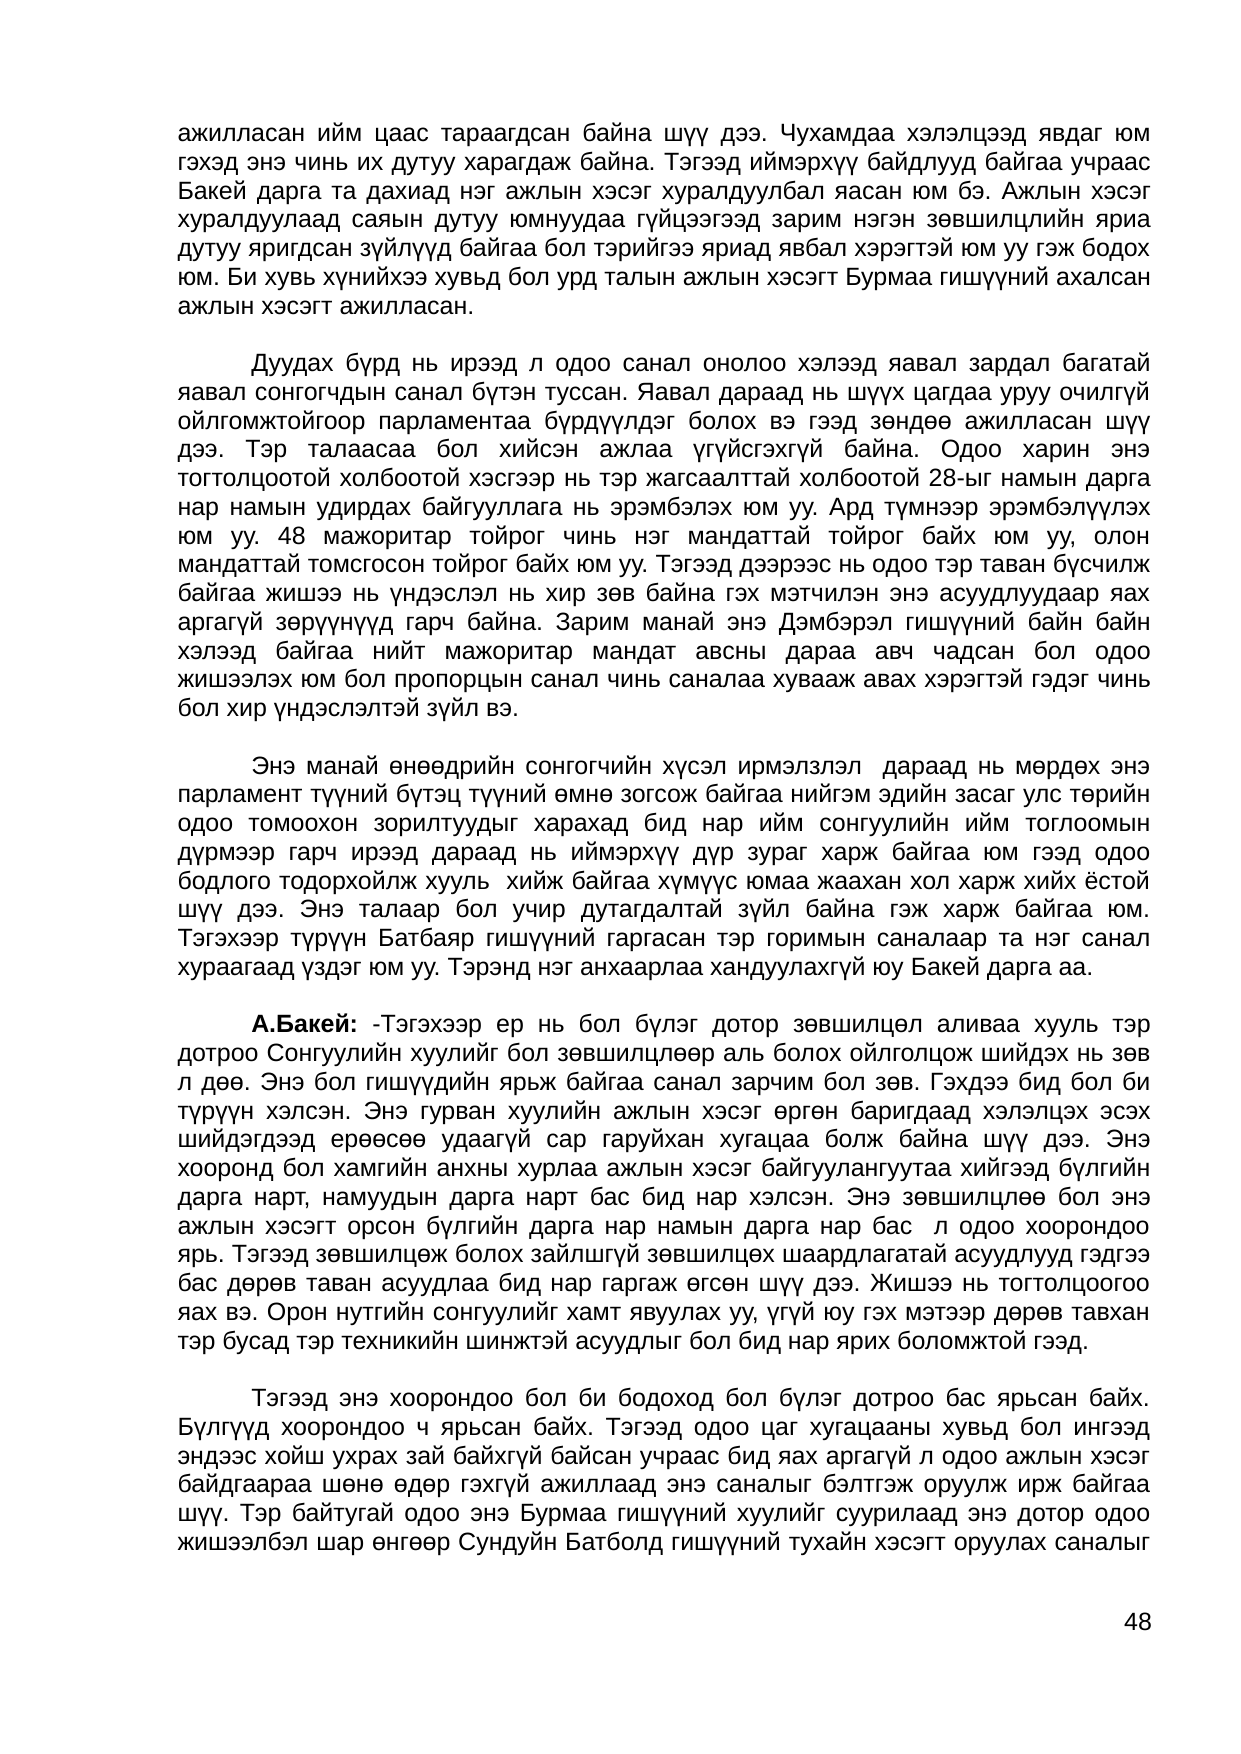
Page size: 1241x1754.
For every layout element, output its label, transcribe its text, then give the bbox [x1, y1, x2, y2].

text А.Бакей: -Тэгэхээр ер нь бол бүлэг дотор зөвшилцөл аливаа хууль тэр дотроо Сонгуулийн хуулийг бол зөвшилцлөөр аль болох ойлголцож шийдэх нь зөв л дөө. Энэ бол гишүүдийн ярьж байгаа санал зарчим бол зөв. Гэхдээ бид бол би түрүүн хэлсэн. Энэ гурван хуулийн ажлын хэсэг өргөн баригдаад хэлэлцэх эсэх шийдэгдээд ерөөсөө удаагүй сар гаруйхан хугацаа болж байна шүү дээ. Энэ хооронд бол хамгийн анхны хурлаа ажлын хэсэг байгуулангуутаа хийгээд бүлгийн дарга нарт, намуудын дарга нарт бас бид нар хэлсэн. Энэ зөвшилцлөө бол энэ ажлын хэсэгт орсон бүлгийн дарга нар намын дарга нар бас л одоо хоорондоо ярь. Тэгээд зөвшилцөж болох зайлшгүй зөвшилцөх шаардлагатай асуудлууд гэдгээ бас дөрөв таван асуудлаа бид нар гаргаж өгсөн шүү дээ. Жишээ нь тогтолцоогоо яах вэ. Орон нутгийн сонгуулийг хамт явуулах уу, үгүй юу гэх мэтээр дөрөв тавхан тэр бусад тэр техникийн шинжтэй асуудлыг бол бид нар ярих боломжтой гээд. [177, 1009, 1152, 1354]
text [177, 1383, 1152, 1556]
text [177, 118, 1152, 319]
text Энэ манай өнөөдрийн сонгогчийн хүсэл ирмэлзлэл дараад нь мөрдөх энэ парламент түүний бүтэц түүний өмнө зогсож байгаа нийгэм эдийн засаг улс төрийн одоо томоохон зорилтуудыг харахад бид нар ийм сонгуулийн ийм тоглоомын дүрмээр гарч ирээд дараад нь иймэрхүү дүр зураг харж байгаа юм гээд одоо бодлого тодорхойлж хууль хийж байгаа хүмүүс юмаа жаахан хол харж хийх ёстой шүү дээ. Энэ талаар бол учир дутагдалтай зүйл байна гэж харж байгаа юм. Тэгэхээр түрүүн Батбаяр гишүүний гаргасан тэр горимын саналаар та нэг санал хураагаад үздэг юм уу. Тэрэнд нэг анхаарлаа хандуулахгүй юу Бакей дарга аа. [177, 751, 1152, 981]
text Дуудах бүрд нь ирээд л одоо санал онолоо хэлээд яавал зардал багатай яавал сонгогчдын санал бүтэн туссан. Яавал дараад нь шүүх цагдаа уруу очилгүй ойлгомжтойгоор парламентаа бүрдүүлдэг болох вэ гээд зөндөө ажилласан шүү дээ. Тэр талаасаа бол хийсэн ажлаа үгүйсгэхгүй байна. Одоо харин энэ тогтолцоотой холбоотой хэсгээр нь тэр жагсаалттай холбоотой 28-ыг намын дарга нар намын удирдах байгууллага нь эрэмбэлэх юм уу. Ард түмнээр эрэмбэлүүлэх юм уу. 48 мажоритар тойрог чинь нэг мандаттай тойрог байх юм уу, олон мандаттай томсгосон тойрог байх юм уу. Тэгээд дээрээс нь одоо тэр таван бүсчилж байгаа жишээ нь үндэслэл нь хир зөв байна гэх мэтчилэн энэ асуудлуудаар яах аргагүй зөрүүнүүд гарч байна. Зарим манай энэ Дэмбэрэл гишүүний байн байн хэлээд байгаа нийт мажоритар мандат авсны дараа авч чадсан бол одоо жишээлэх юм бол пропорцын санал чинь саналаа хувааж авах хэрэгтэй гэдэг чинь бол хир үндэслэлтэй зүйл вэ. [177, 348, 1152, 722]
